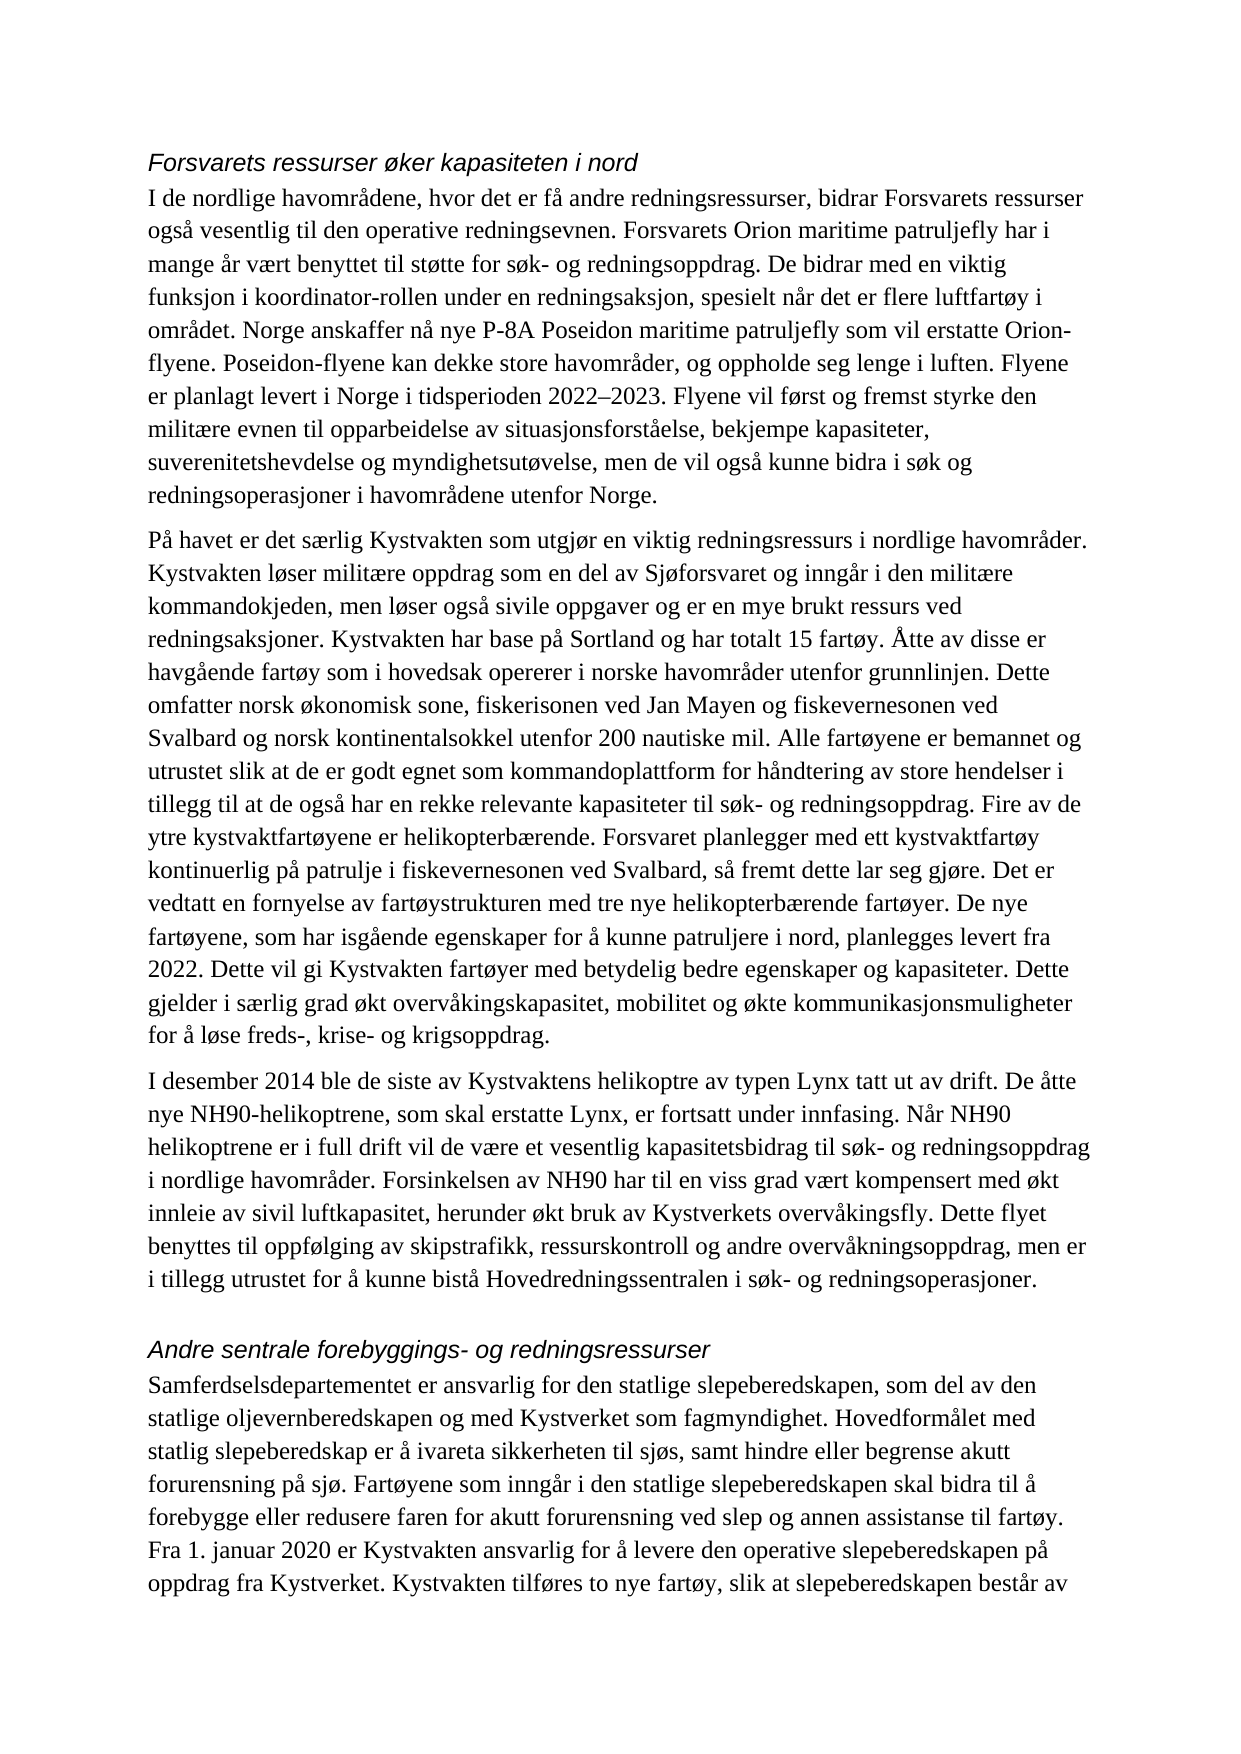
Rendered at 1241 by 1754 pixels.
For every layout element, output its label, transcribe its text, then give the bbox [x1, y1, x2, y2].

text I desember 2014 ble de siste av Kystvaktens helikoptre av typen Lynx tatt ut av drift. De åtte nye NH90-helikoptrene, som skal erstatte Lynx, er fortsatt under innfasing. Når NH90 helikoptrene er i full drift vil de være et vesentlig kapasitetsbidrag til søk- og redningsoppdrag i nordlige havområder. Forsinkelsen av NH90 har til en viss grad vært kompensert med økt innleie av sivil luftkapasitet, herunder økt bruk av Kystverkets overvåkingsfly. Dette flyet benyttes til oppfølging av skipstrafikk, ressurskontroll og andre overvåkningsoppdrag, men er i tillegg utrustet for å kunne bistå Hovedredningssentralen i søk- og redningsoperasjoner. [148, 1066, 1093, 1293]
text I de nordlige havområdene, hvor det er få andre redningsressurser, bidrar Forsvarets ressurser også vesentlig til den operative redningsevnen. Forsvarets Orion maritime patruljefly har i mange år vært benyttet til støtte for søk- og redningsoppdrag. De bidrar med en viktig funksjon i koordinator-rollen under en redningsaksjon, spesielt når det er flere luftfartøy i området. Norge anskaffer nå nye P-8A Poseidon maritime patruljefly som vil erstatte Orion-flyene. Poseidon-flyene kan dekke store havområder, og oppholde seg lenge i luften. Flyene er planlagt levert i Norge i tidsperioden 2022–2023. Flyene vil først og fremst styrke den militære evnen til opparbeidelse av situasjonsforståelse, bekjempe kapasiteter, suverenitetshevdelse og myndighetsutøvelse, men de vil også kunne bidra i søk og redningsoperasjoner i havområdene utenfor Norge. [148, 183, 1093, 508]
text Forsvarets ressurser øker kapasiteten i nord [148, 148, 1093, 176]
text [148, 1370, 1093, 1597]
text På havet er det særlig Kystvakten som utgjør en viktig redningsressurs i nordlige havområder. Kystvakten løser militære oppdrag som en del av Sjøforsvaret og inngår i den militære kommandokjeden, men løser også sivile oppgaver og er en mye brukt ressurs ved redningsaksjoner. Kystvakten har base på Sortland og har totalt 15 fartøy. Åtte av disse er havgående fartøy som i hovedsak opererer i norske havområder utenfor grunnlinjen. Dette omfatter norsk økonomisk sone, fiskerisonen ved Jan Mayen og fiskevernesonen ved Svalbard og norsk kontinentalsokkel utenfor 200 nautiske mil. Alle fartøyene er bemannet og utrustet slik at de er godt egnet som kommandoplattform for håndtering av store hendelser i tillegg til at de også har en rekke relevante kapasiteter til søk- og redningsoppdrag. Fire av de ytre kystvaktfartøyene er helikopterbærende. Forsvaret planlegger med ett kystvaktfartøy kontinuerlig på patrulje i fiskevernesonen ved Svalbard, så fremt dette lar seg gjøre. Det er vedtatt en fornyelse av fartøystrukturen med tre nye helikopterbærende fartøyer. De nye fartøyene, som har isgående egenskaper for å kunne patruljere i nord, planlegges levert fra 2022. Dette vil gi Kystvakten fartøyer med betydelig bedre egenskaper og kapasiteter. Dette gjelder i særlig grad økt overvåkingskapasitet, mobilitet og økte kommunikasjonsmuligheter for å løse freds-, krise- og krigsoppdrag. [148, 525, 1093, 1049]
text Andre sentrale forebyggings- og redningsressurser [148, 1335, 1093, 1363]
